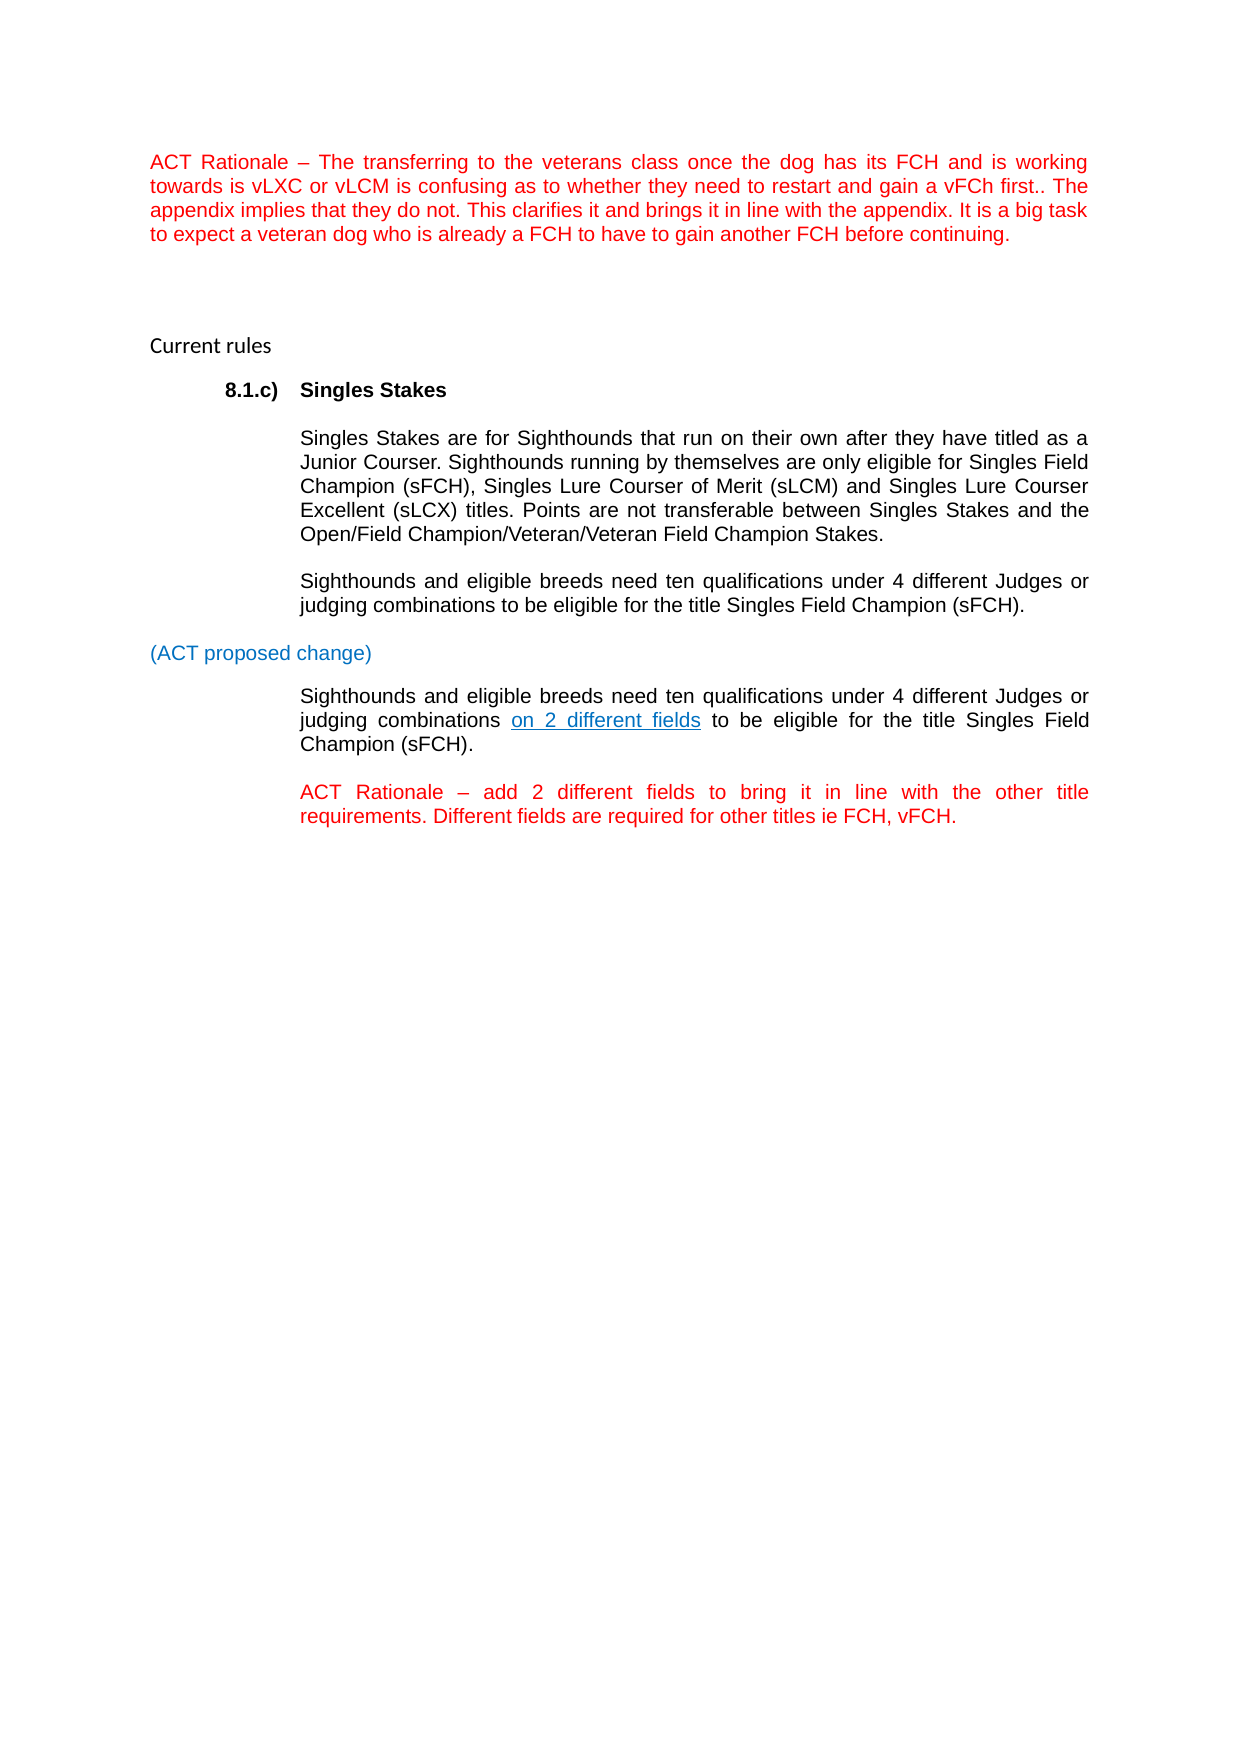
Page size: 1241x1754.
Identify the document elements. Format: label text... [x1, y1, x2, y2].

text 8.1.c) Singles Stakes [150, 378, 1090, 402]
text ACT Rationale – add 2 different fields to bring it in line with the other title requirements. Different fields are required for other titles ie FCH, vFCH. [300, 779, 1090, 827]
text Sighthounds and eligible breeds need ten qualifications under 4 different Judges or judging combinations on 2 different fields to be eligible for the title Singles Field Champion (sFCH). [300, 684, 1090, 756]
text (ACT proposed change) [150, 641, 1090, 665]
text Sighthounds and eligible breeds need ten qualifications under 4 different Judges or judging combinations to be eligible for the title Singles Field Champion (sFCH). [300, 569, 1090, 617]
text Current rules [150, 331, 1090, 359]
text ACT Rationale – The transferring to the veterans class once the dog has its FCH and is working towards is vLXC or vLCM is confusing as to whether they need to restart and gain a vFCh first.. The appendix implies that they do not. This clarifies it and brings it in line with the appendix. It is a big task to expect a veteran dog who is already a FCH to have to gain another FCH before continuing. [150, 150, 1090, 246]
text Singles Stakes are for Sighthounds that run on their own after they have titled as a Junior Courser. Sighthounds running by themselves are only eligible for Singles Field Champion (sFCH), Singles Lure Courser of Merit (sLCM) and Singles Lure Courser Excellent (sLCX) titles. Points are not transferable between Singles Stakes and the Open/Field Champion/Veteran/Veteran Field Champion Stakes. [300, 426, 1090, 545]
